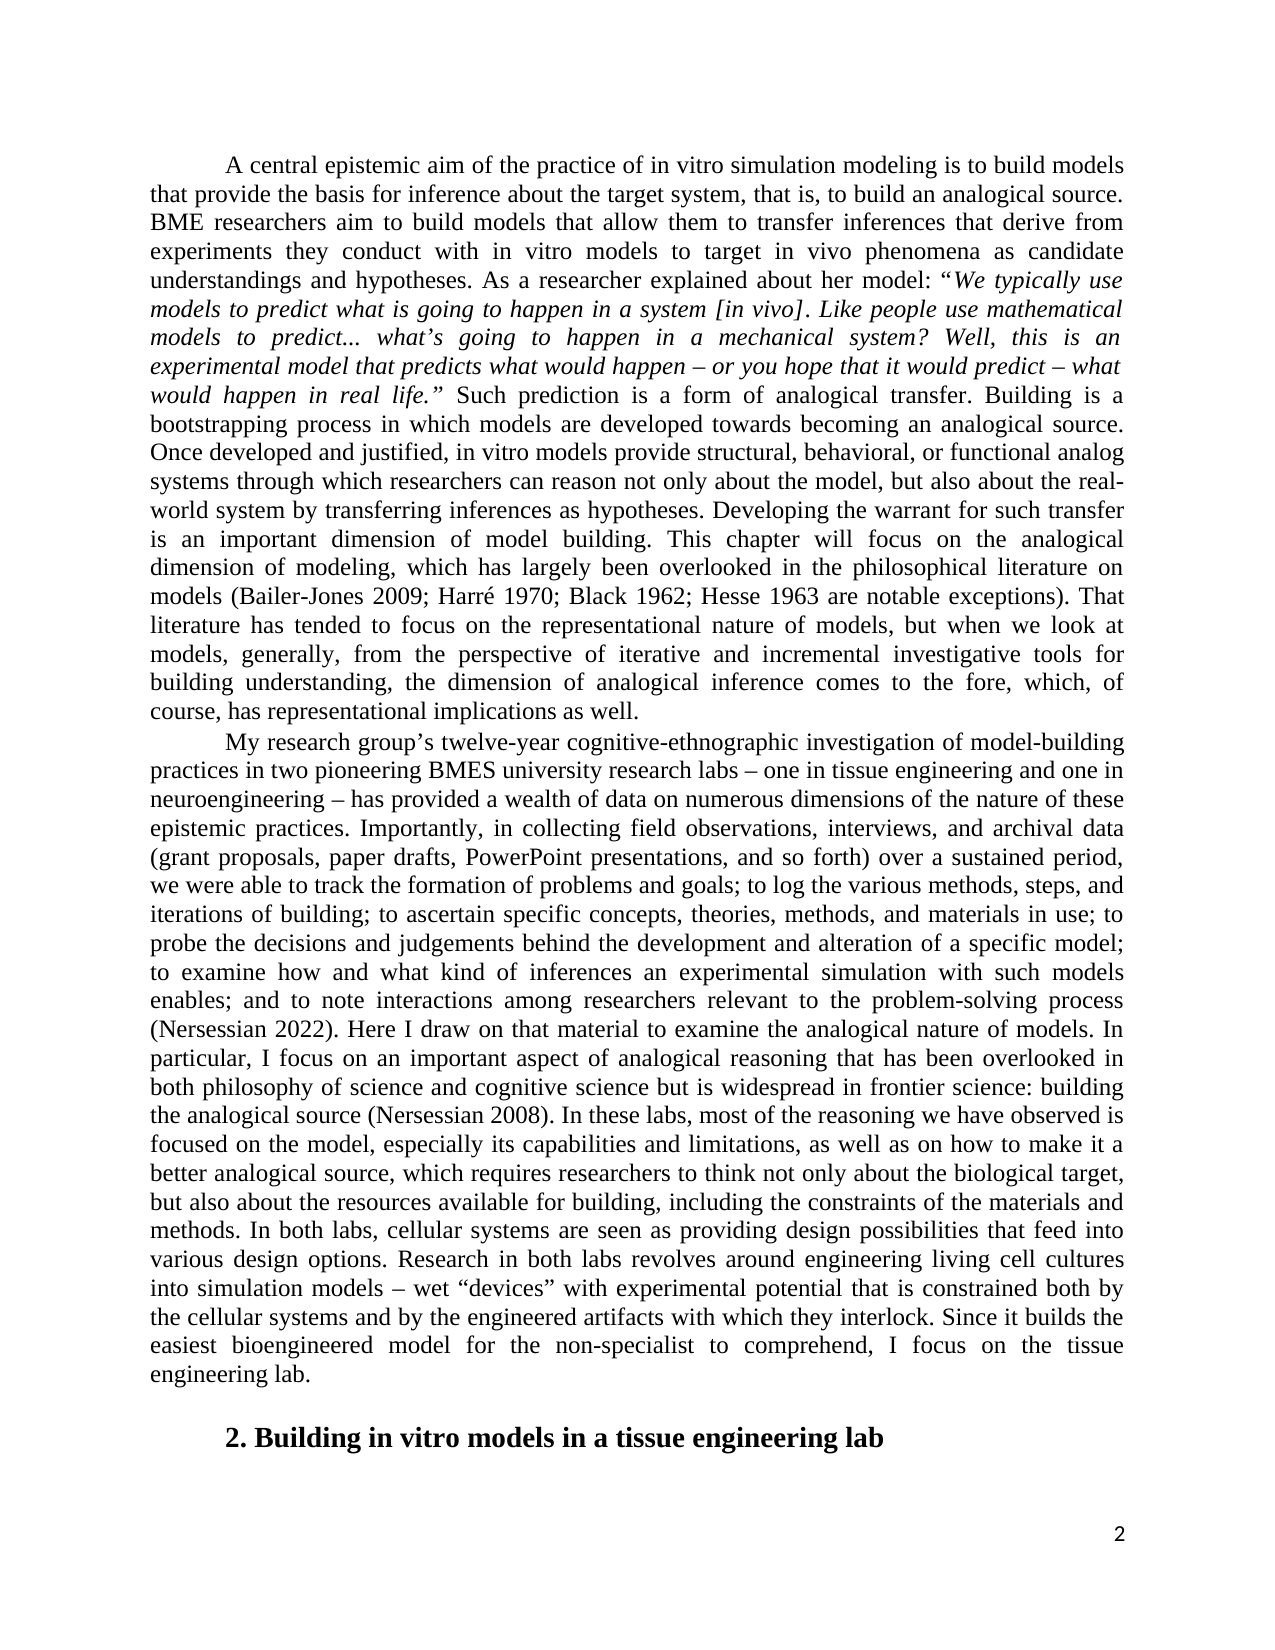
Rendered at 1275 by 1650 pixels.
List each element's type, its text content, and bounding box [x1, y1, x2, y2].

text My research group’s twelve-year cognitive-ethnographic investigation of model-building practices in two pioneering BMES university research labs – one in tissue engineering and one in neuroengineering – has provided a wealth of data on numerous dimensions of the nature of these epistemic practices. Importantly, in collecting field observations, interviews, and archival data (grant proposals, paper drafts, PowerPoint presentations, and so forth) over a sustained period, we were able to track the formation of problems and goals; to log the various methods, steps, and iterations of building; to ascertain specific concepts, theories, methods, and materials in use; to probe the decisions and judgements behind the development and alteration of a specific model; to examine how and what kind of inferences an experimental simulation with such models enables; and to note interactions among researchers relevant to the problem-solving process (Nersessian 2022). Here I draw on that material to examine the analogical nature of models. In particular, I focus on an important aspect of analogical reasoning that has been overlooked in both philosophy of science and cognitive science but is widespread in frontier science: building the analogical source (Nersessian 2008). In these labs, most of the reasoning we have observed is focused on the model, especially its capabilities and limitations, as well as on how to make it a better analogical source, which requires researchers to think not only about the biological target, but also about the resources available for building, including the constraints of the materials and methods. In both labs, cellular systems are seen as providing design possibilities that feed into various design options. Research in both labs revolves around engineering living cell cultures into simulation models – wet “devices” with experimental potential that is constrained both by the cellular systems and by the engineered artifacts with which they interlock. Since it builds the easiest bioengineered model for the non-specialist to comprehend, I focus on the tissue engineering lab. [150, 727, 1125, 1388]
text 2. Building in vitro models in a tissue engineering lab [150, 1420, 1125, 1453]
text A central epistemic aim of the practice of in vitro simulation modeling is to build models that provide the basis for inference about the target system, that is, to build an analogical source. BME researchers aim to build models that allow them to transfer inferences that derive from experiments they conduct with in vitro models to target in vivo phenomena as candidate understandings and hypotheses. As a researcher explained about her model: “We typically use models to predict what is going to happen in a system [in vivo]. Like people use mathematical models to predict... what’s going to happen in a mechanical system? Well, this is an experimental model that predicts what would happen – or you hope that it would predict – what would happen in real life.” Such prediction is a form of analogical transfer. Building is a bootstrapping process in which models are developed towards becoming an analogical source. Once developed and justified, in vitro models provide structural, behavioral, or functional analog systems through which researchers can reason not only about the model, but also about the real-world system by transferring inferences as hypotheses. Developing the warrant for such transfer is an important dimension of model building. This chapter will focus on the analogical dimension of modeling, which has largely been overlooked in the philosophical literature on models (Bailer-Jones 2009; Harré 1970; Black 1962; Hesse 1963 are notable exceptions). That literature has tended to focus on the representational nature of models, but when we look at models, generally, from the perspective of iterative and incremental investigative tools for building understanding, the dimension of analogical inference comes to the fore, which, of course, has representational implications as well. [150, 150, 1125, 725]
